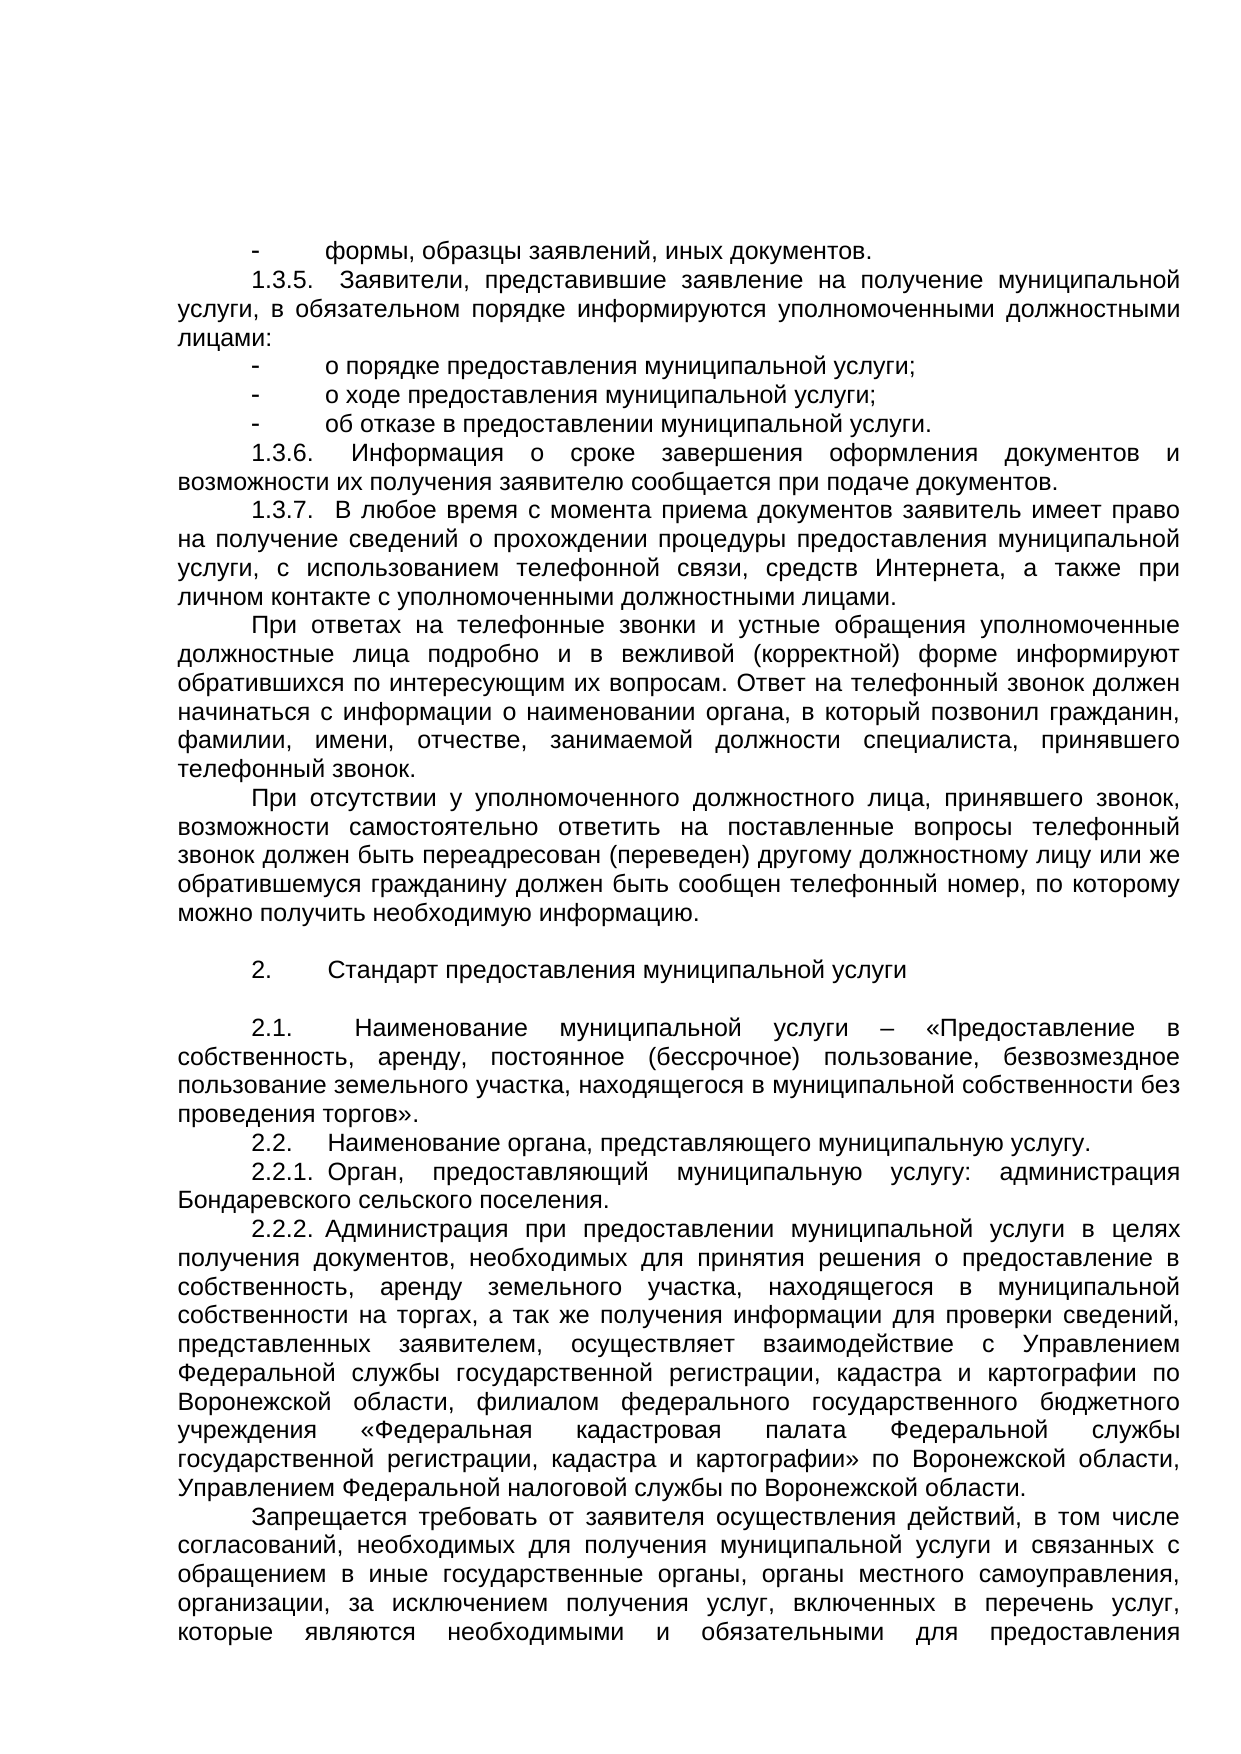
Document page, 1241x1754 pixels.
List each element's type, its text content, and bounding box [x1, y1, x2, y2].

list В любое время с момента приема документов заявитель имеет право на получение сведений о прохождении процедуры предоставления муниципальной услуги, с использованием телефонной связи, средств Интернета, а также при личном контакте с уполномоченными должностными лицами. [177, 495, 1181, 610]
list Стандарт предоставления муниципальной услуги [177, 955, 1181, 984]
list о порядке предоставления муниципальной услуги; [177, 351, 1181, 380]
list Орган, предоставляющий муниципальную услугу: администрация Бондаревского сельского поселения. [177, 1157, 1181, 1214]
list Заявители, представившие заявление на получение муниципальной услуги, в обязательном порядке информируются уполномоченными должностными лицами: [177, 265, 1181, 351]
list Информация о сроке завершения оформления документов и возможности их получения заявителю сообщается при подаче документов. [177, 438, 1181, 495]
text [177, 1502, 1181, 1645]
list Администрация при предоставлении муниципальной услуги в целях получения документов, необходимых для принятия решения о предоставление в собственность, аренду земельного участка, находящегося в муниципальной собственности на торгах, а так же получения информации для проверки сведений, представленных заявителем, осуществляет взаимодействие с Управлением Федеральной службы государственной регистрации, кадастра и картографии по Воронежской области, филиалом федерального государственного бюджетного учреждения «Федеральная кадастровая палата Федеральной службы государственной регистрации, кадастра и картографии» по Воронежской области, Управлением Федеральной налоговой службы по Воронежской области. [177, 1214, 1181, 1502]
list Наименование органа, представляющего муниципальную услугу. [177, 1128, 1181, 1157]
list об отказе в предоставлении муниципальной услуги. [177, 409, 1181, 438]
list Наименование муниципальной услуги – «Предоставление в собственность, аренду, постоянное (бессрочное) пользование, безвозмездное пользование земельного участка, находящегося в муниципальной собственности без проведения торгов». [177, 1013, 1181, 1128]
text При ответах на телефонные звонки и устные обращения уполномоченные должностные лица подробно и в вежливой (корректной) форме информируют обратившихся по интересующим их вопросам. Ответ на телефонный звонок должен начинаться с информации о наименовании органа, в который позвонил гражданин, фамилии, имени, отчестве, занимаемой должности специалиста, принявшего телефонный звонок. [177, 610, 1181, 783]
list о ходе предоставления муниципальной услуги; [177, 380, 1181, 409]
text При отсутствии у уполномоченного должностного лица, принявшего звонок, возможности самостоятельно ответить на поставленные вопросы телефонный звонок должен быть переадресован (переведен) другому должностному лицу или же обратившемуся гражданину должен быть сообщен телефонный номер, по которому можно получить необходимую информацию. [177, 783, 1181, 927]
list формы, образцы заявлений, иных документов. [177, 236, 1181, 265]
